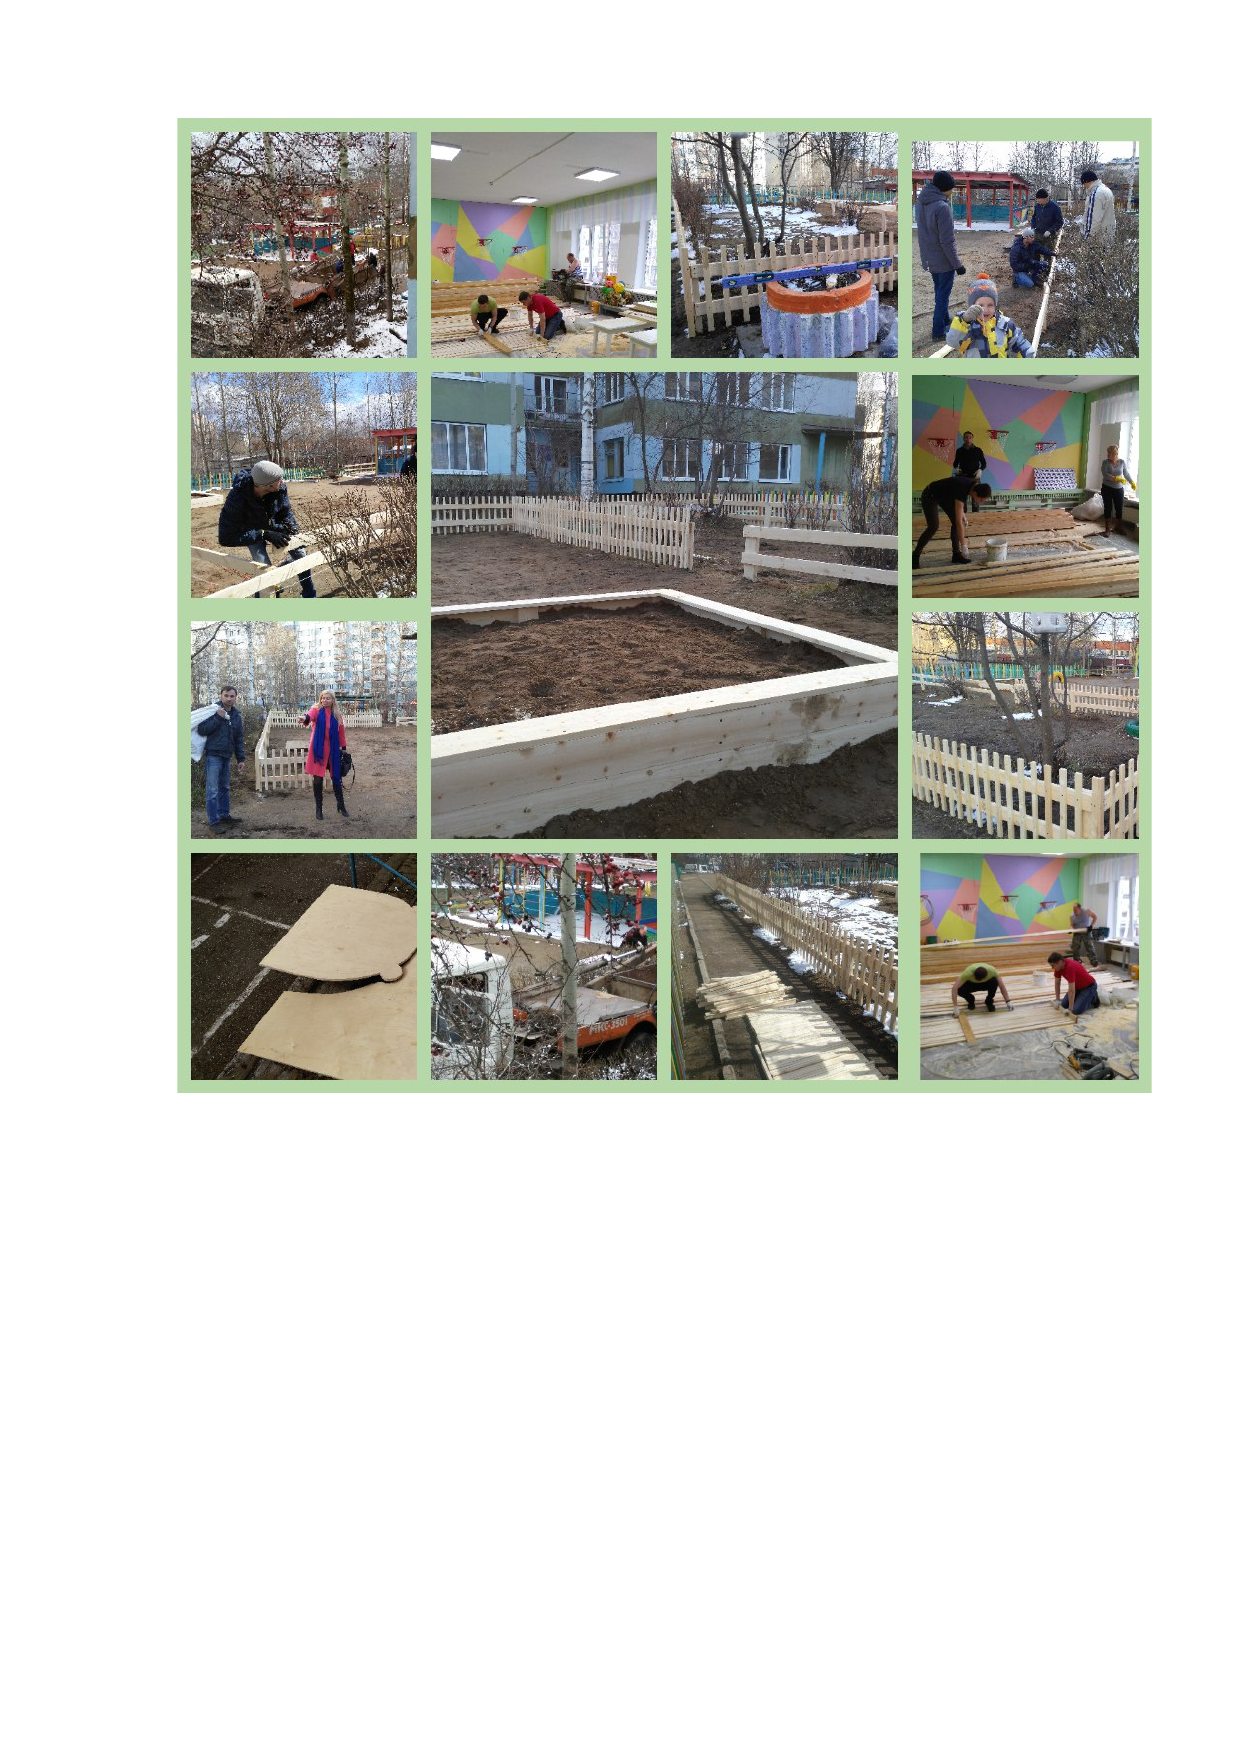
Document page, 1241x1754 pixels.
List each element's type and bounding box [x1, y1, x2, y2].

picture [177, 118, 1152, 1093]
